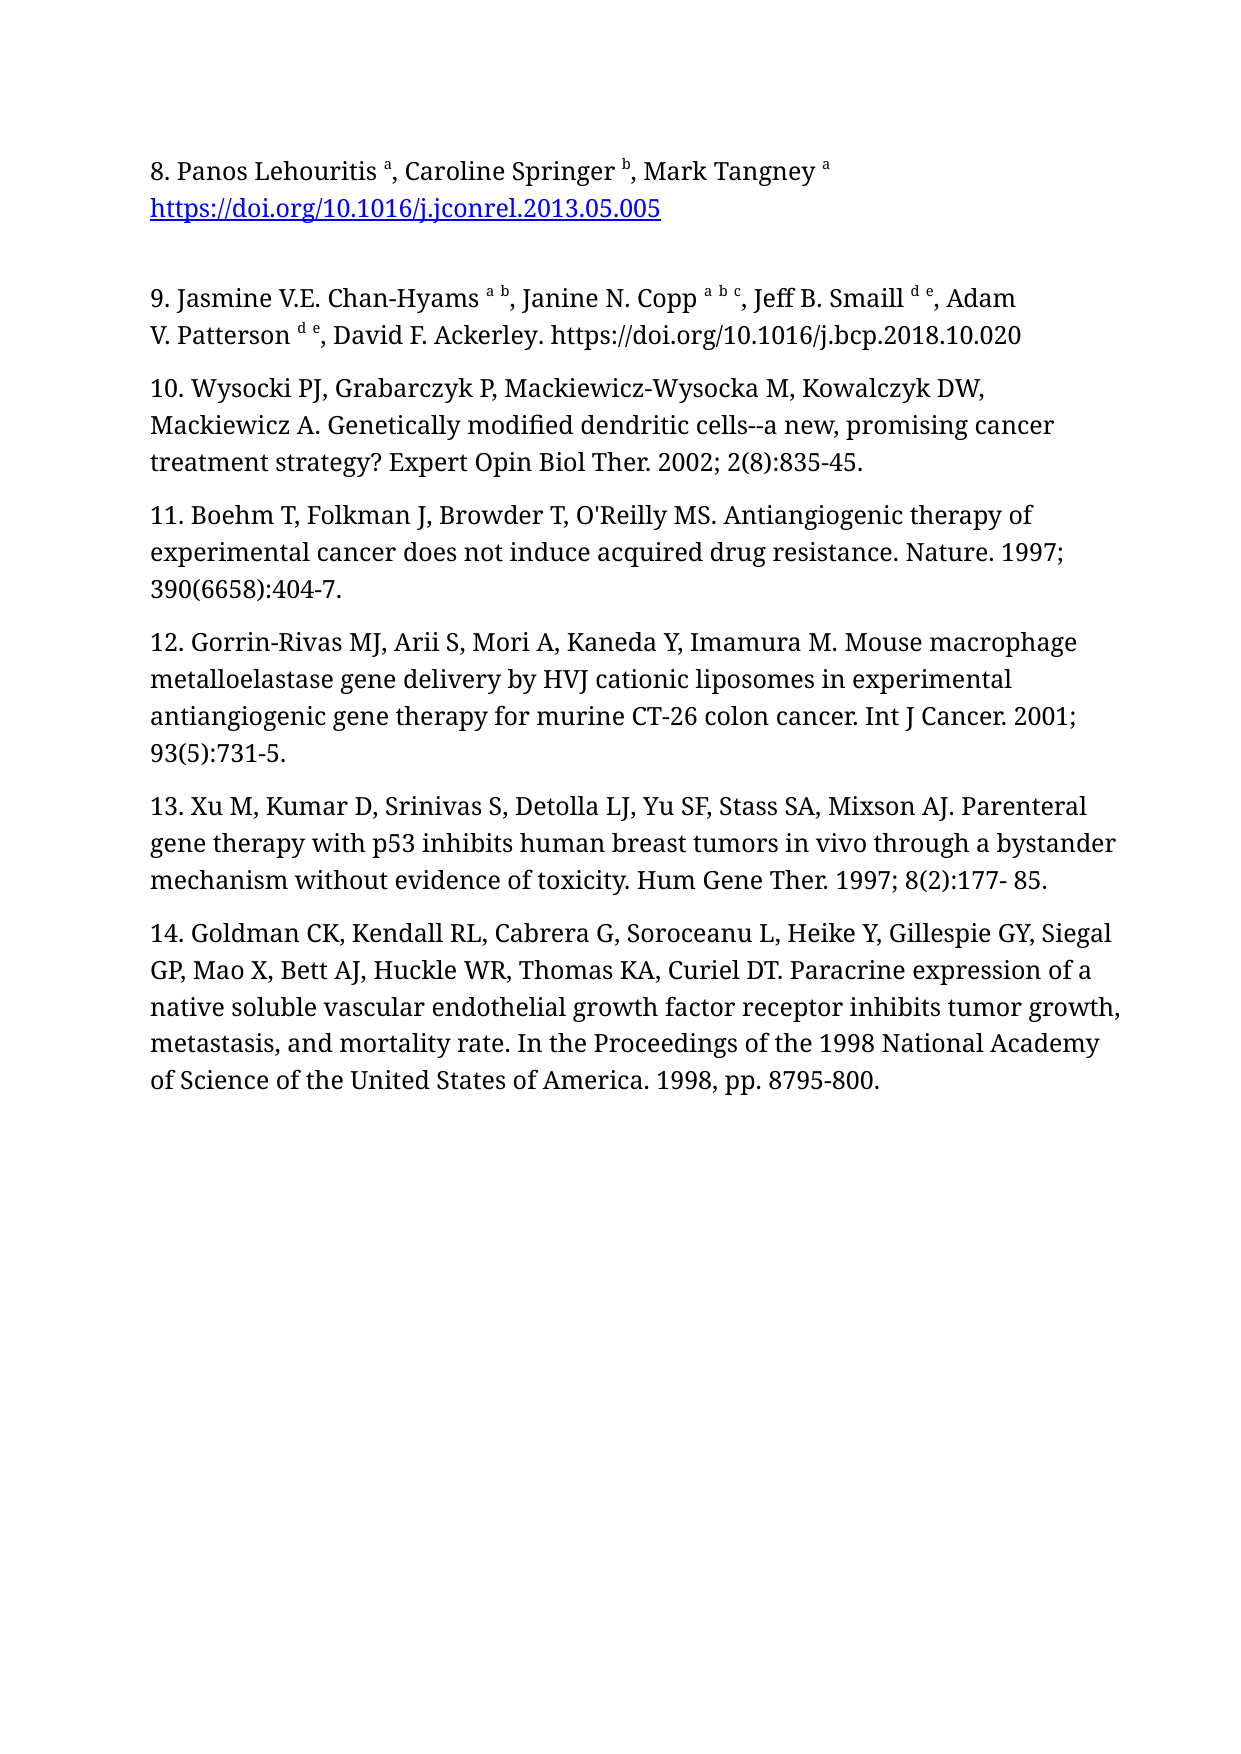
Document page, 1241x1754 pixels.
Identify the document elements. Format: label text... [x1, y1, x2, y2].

text 14. Goldman CK, Kendall RL, Cabrera G, Soroceanu L, Heike Y, Gillespie GY, Siegal GP, Mao X, Bett AJ, Huckle WR, Thomas KA, Curiel DT. Paracrine expression of a native soluble vascular endothelial growth factor receptor inhibits tumor growth, metastasis, and mortality rate. In the Proceedings of the 1998 National Academy of Science of the United States of America. 1998, pp. 8795-800. [150, 916, 1122, 1097]
text 8. Panos Lehouritis a, Caroline Springer b, Mark Tangney a [150, 154, 1122, 188]
text 11. Boehm T, Folkman J, Browder T, O'Reilly MS. Antiangiogenic therapy of experimental cancer does not induce acquired drug resistance. Nature. 1997; 390(6658):404-7. [150, 498, 1122, 606]
text 12. Gorrin-Rivas MJ, Arii S, Mori A, Kaneda Y, Imamura M. Mouse macrophage metalloelastase gene delivery by HVJ cationic liposomes in experimental antiangiogenic gene therapy for murine CT-26 colon cancer. Int J Cancer. 2001; 93(5):731-5. [150, 625, 1122, 769]
text 9. Jasmine V.E. Chan-Hyams a b, Janine N. Copp a b c, Jeff B. Smaill d e, Adam V. Patterson d e, David F. Ackerley. https://doi.org/10.1016/j.bcp.2018.10.020 [150, 281, 1122, 352]
text https://doi.org/10.1016/j.jconrel.2013.05.005 [150, 191, 1122, 225]
text 13. Xu M, Kumar D, Srinivas S, Detolla LJ, Yu SF, Stass SA, Mixson AJ. Parenteral gene therapy with p53 inhibits human breast tumors in vivo through a bystander mechanism without evidence of toxicity. Hum Gene Ther. 1997; 8(2):177- 85. [150, 789, 1122, 896]
text 10. Wysocki PJ, Grabarczyk P, Mackiewicz-Wysocka M, Kowalczyk DW, Mackiewicz A. Genetically modified dendritic cells--a new, promising cancer treatment strategy? Expert Opin Biol Ther. 2002; 2(8):835-45. [150, 371, 1122, 479]
